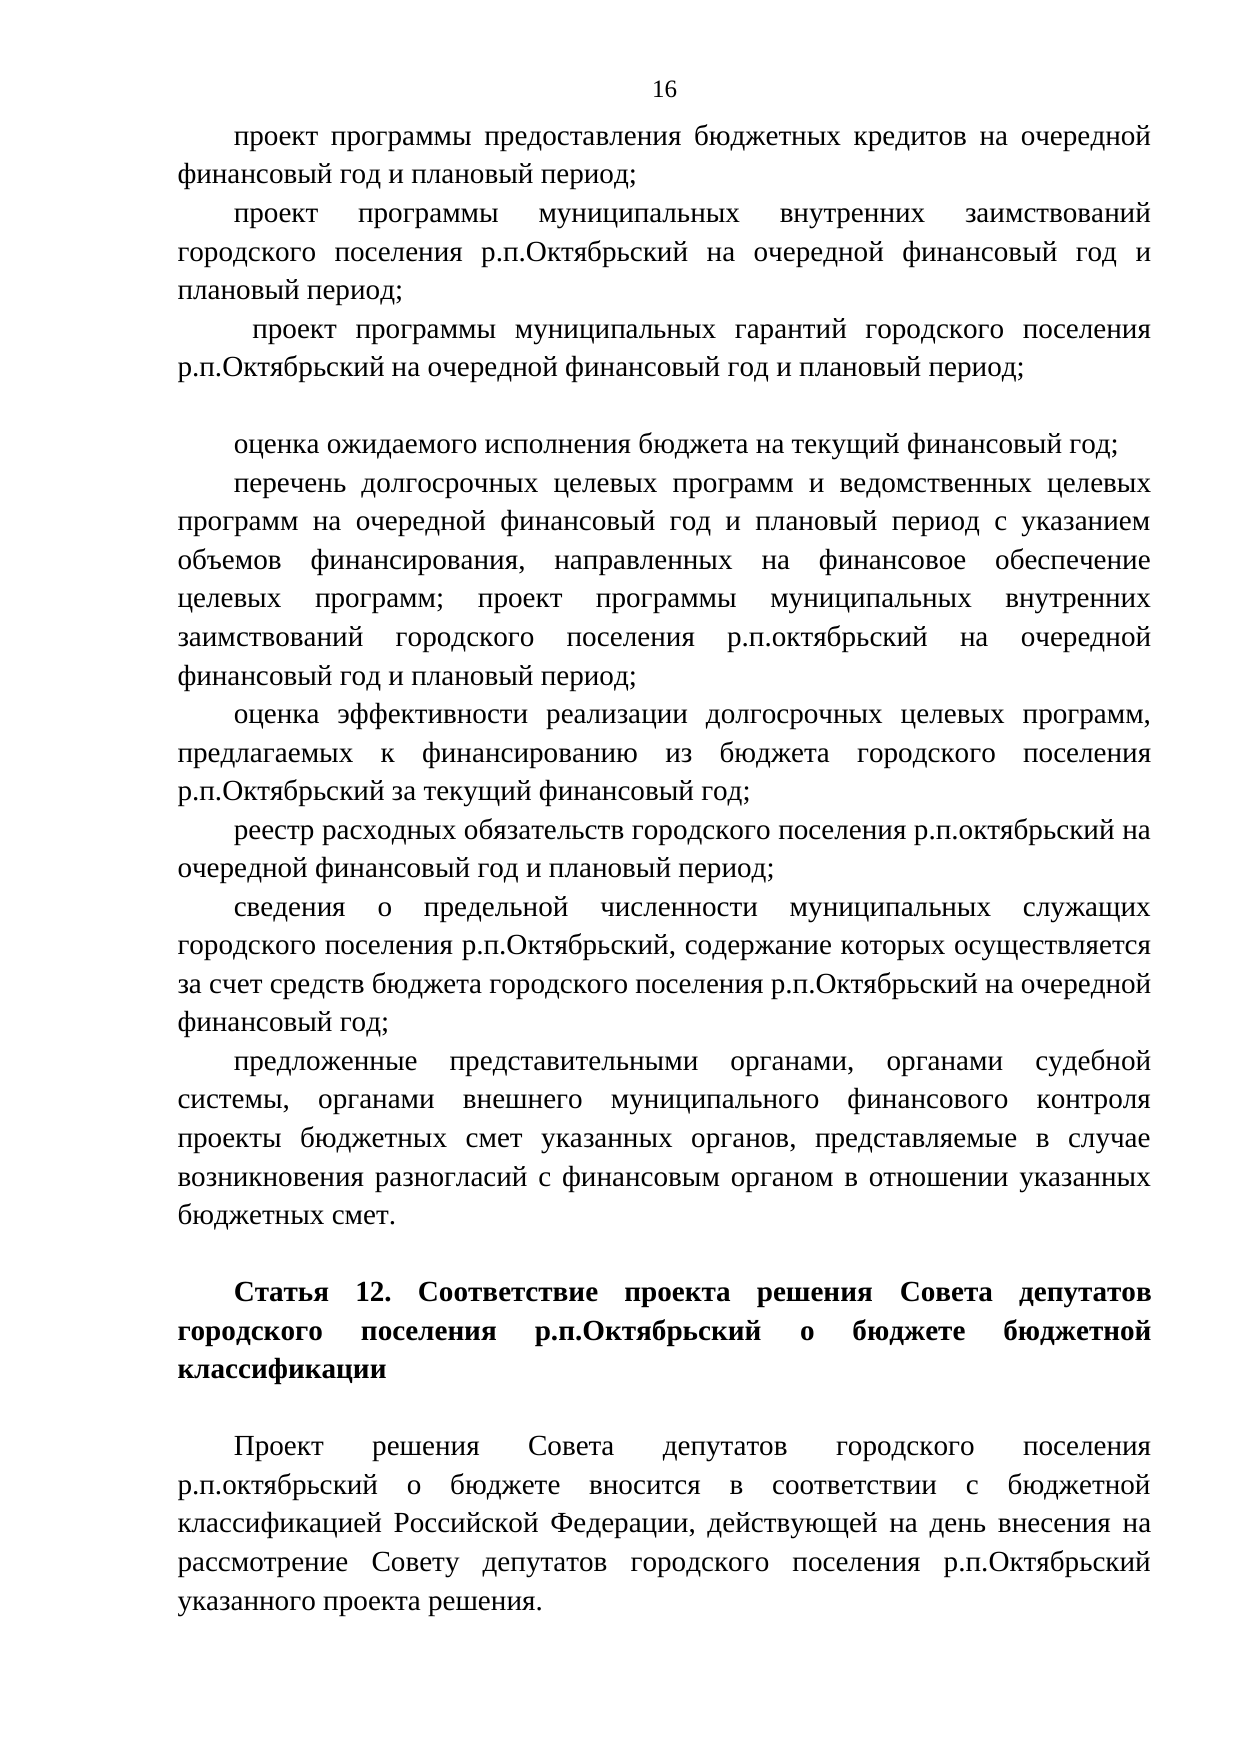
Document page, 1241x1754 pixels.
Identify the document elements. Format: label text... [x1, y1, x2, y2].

text предложенные представительными органами, органами судебной системы, органами внешнего муниципального финансового контроля проекты бюджетных смет указанных органов, представляемые в случае возникновения разногласий с финансовым органом в отношении указанных бюджетных смет. [177, 1043, 1152, 1231]
text Статья 12. Соответствие проекта решения Совета депутатов городского поселения р.п.Октябрьский о бюджете бюджетной классификации [177, 1274, 1152, 1385]
text проект программы муниципальных гарантий городского поселения р.п.Октябрьский на очередной финансовый год и плановый период; [177, 311, 1152, 383]
text реестр расходных обязательств городского поселения р.п.октябрьский на очередной финансовый год и плановый период; [177, 812, 1152, 884]
text Проект решения Совета депутатов городского поселения р.п.октябрьский о бюджете вносится в соответствии с бюджетной классификацией Российской Федерации, действующей на день внесения на рассмотрение Совету депутатов городского поселения р.п.Октябрьский указанного проекта решения. [177, 1428, 1152, 1616]
text проект программы муниципальных внутренних заимствований городского поселения р.п.Октябрьский на очередной финансовый год и плановый период; [177, 195, 1152, 306]
text оценка эффективности реализации долгосрочных целевых программ, предлагаемых к финансированию из бюджета городского поселения р.п.Октябрьский за текущий финансовый год; [177, 696, 1152, 807]
text оценка ожидаемого исполнения бюджета на текущий финансовый год; [177, 426, 1152, 460]
text проект программы предоставления бюджетных кредитов на очередной финансовый год и плановый период; [177, 118, 1152, 190]
text перечень долгосрочных целевых программ и ведомственных целевых программ на очередной финансовый год и плановый период с указанием объемов финансирования, направленных на финансовое обеспечение целевых программ; проект программы муниципальных внутренних заимствований городского поселения р.п.октябрьский на очередной финансовый год и плановый период; [177, 465, 1152, 691]
text сведения о предельной численности муниципальных служащих городского поселения р.п.Октябрьский, содержание которых осуществляется за счет средств бюджета городского поселения р.п.Октябрьский на очередной финансовый год; [177, 889, 1152, 1038]
